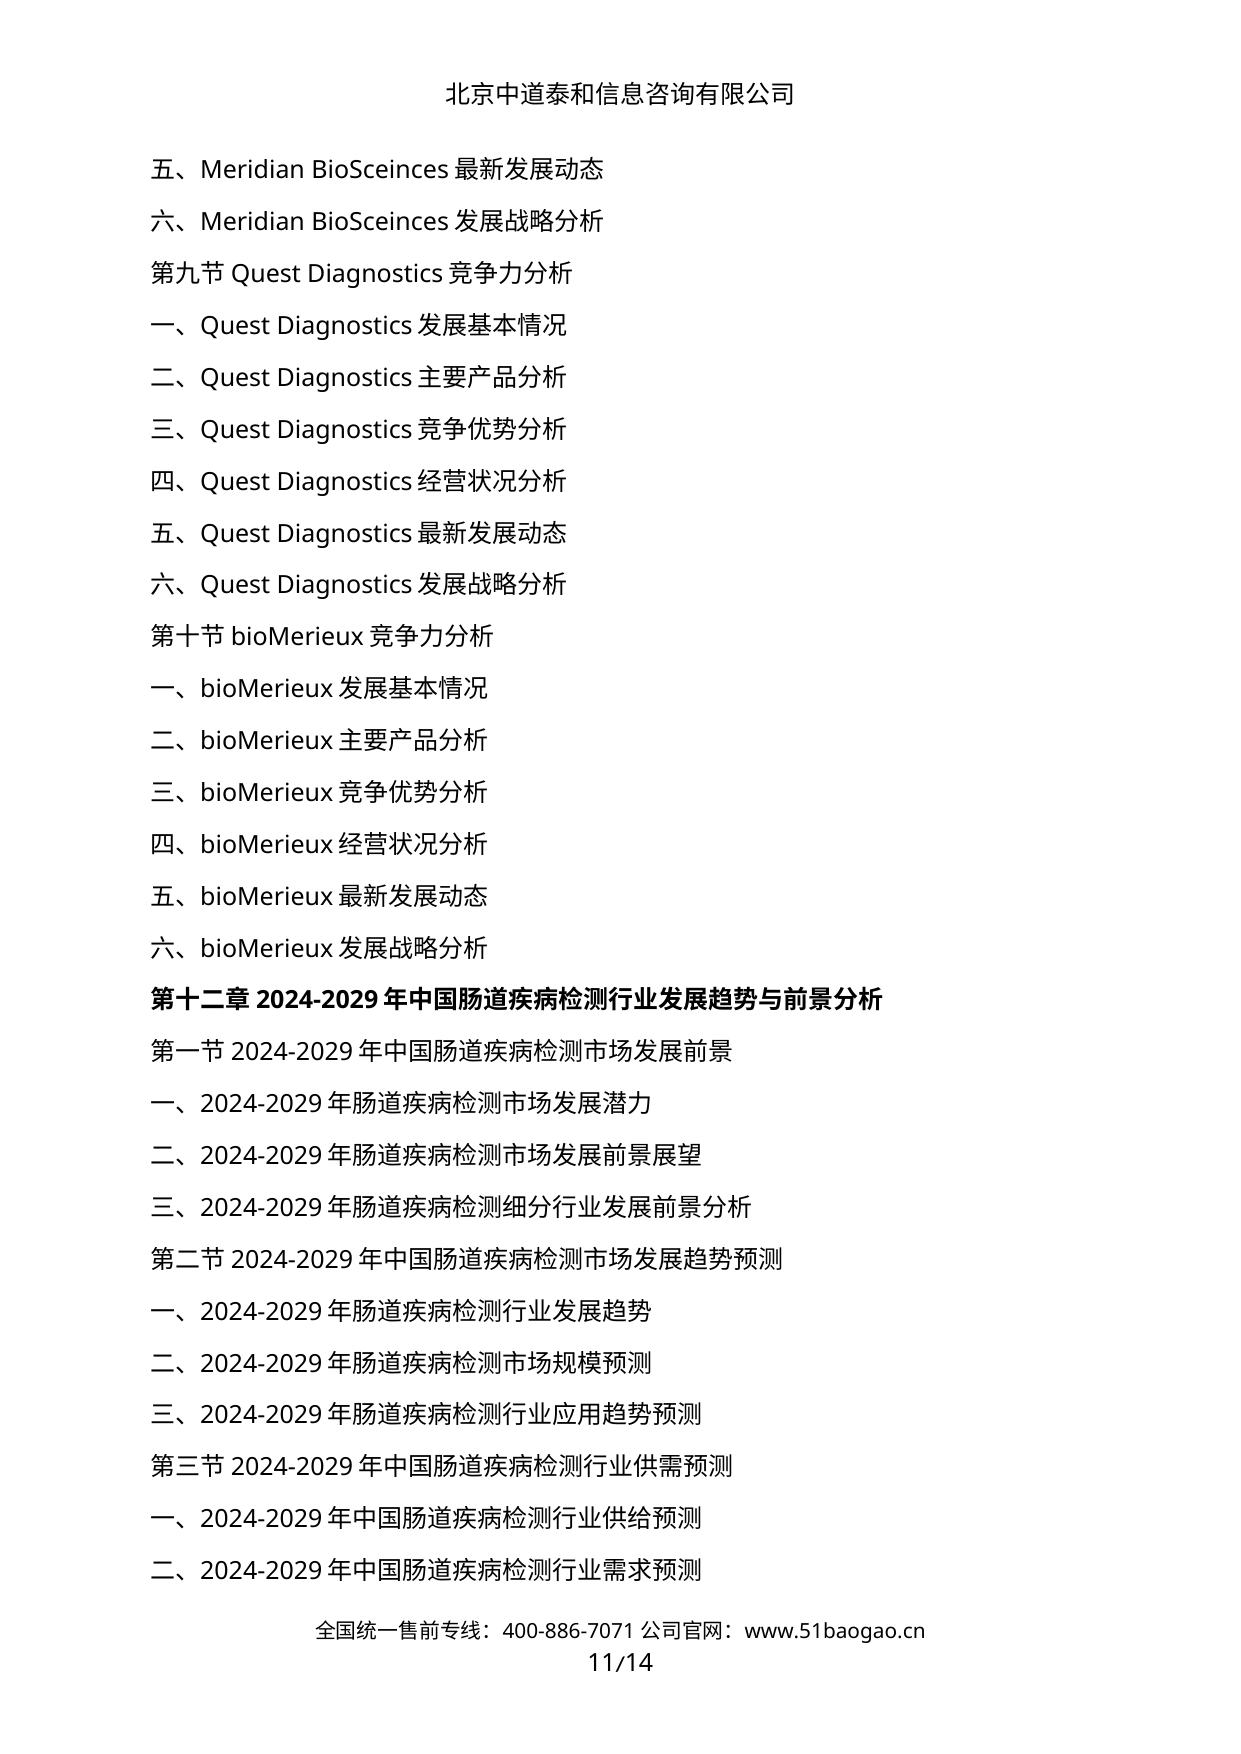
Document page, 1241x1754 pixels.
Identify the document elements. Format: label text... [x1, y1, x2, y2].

text 六、bioMerieux发展战略分析 [150, 928, 1090, 964]
text 四、Quest Diagnostics经营状况分析 [150, 461, 1090, 497]
text 二、2024-2029年肠道疾病检测市场规模预测 [150, 1343, 1090, 1379]
text 第十节 bioMerieux竞争力分析 [150, 617, 1090, 653]
text 一、Quest Diagnostics发展基本情况 [150, 306, 1090, 342]
text 四、bioMerieux经营状况分析 [150, 824, 1090, 861]
text 第十二章 2024-2029年中国肠道疾病检测行业发展趋势与前景分析 [150, 980, 1090, 1016]
text 五、Meridian BioSceinces最新发展动态 [150, 150, 1090, 186]
text 二、bioMerieux主要产品分析 [150, 721, 1090, 757]
text 一、bioMerieux发展基本情况 [150, 669, 1090, 705]
text 二、2024-2029年中国肠道疾病检测行业需求预测 [150, 1551, 1090, 1587]
text 三、Quest Diagnostics竞争优势分析 [150, 409, 1090, 446]
text 第一节 2024-2029年中国肠道疾病检测市场发展前景 [150, 1032, 1090, 1068]
text 三、2024-2029年肠道疾病检测行业应用趋势预测 [150, 1395, 1090, 1431]
text 五、Quest Diagnostics最新发展动态 [150, 513, 1090, 549]
text 二、Quest Diagnostics主要产品分析 [150, 357, 1090, 394]
text 第九节 Quest Diagnostics竞争力分析 [150, 254, 1090, 290]
text 二、2024-2029年肠道疾病检测市场发展前景展望 [150, 1136, 1090, 1172]
text 六、Quest Diagnostics发展战略分析 [150, 565, 1090, 601]
text 第二节 2024-2029年中国肠道疾病检测市场发展趋势预测 [150, 1239, 1090, 1276]
text 五、bioMerieux最新发展动态 [150, 876, 1090, 912]
text 一、2024-2029年中国肠道疾病检测行业供给预测 [150, 1499, 1090, 1535]
text 六、Meridian BioSceinces发展战略分析 [150, 202, 1090, 238]
text 三、bioMerieux竞争优势分析 [150, 772, 1090, 809]
text 一、2024-2029年肠道疾病检测行业发展趋势 [150, 1291, 1090, 1327]
text 第三节 2024-2029年中国肠道疾病检测行业供需预测 [150, 1447, 1090, 1483]
text 一、2024-2029年肠道疾病检测市场发展潜力 [150, 1084, 1090, 1120]
text 三、2024-2029年肠道疾病检测细分行业发展前景分析 [150, 1187, 1090, 1224]
